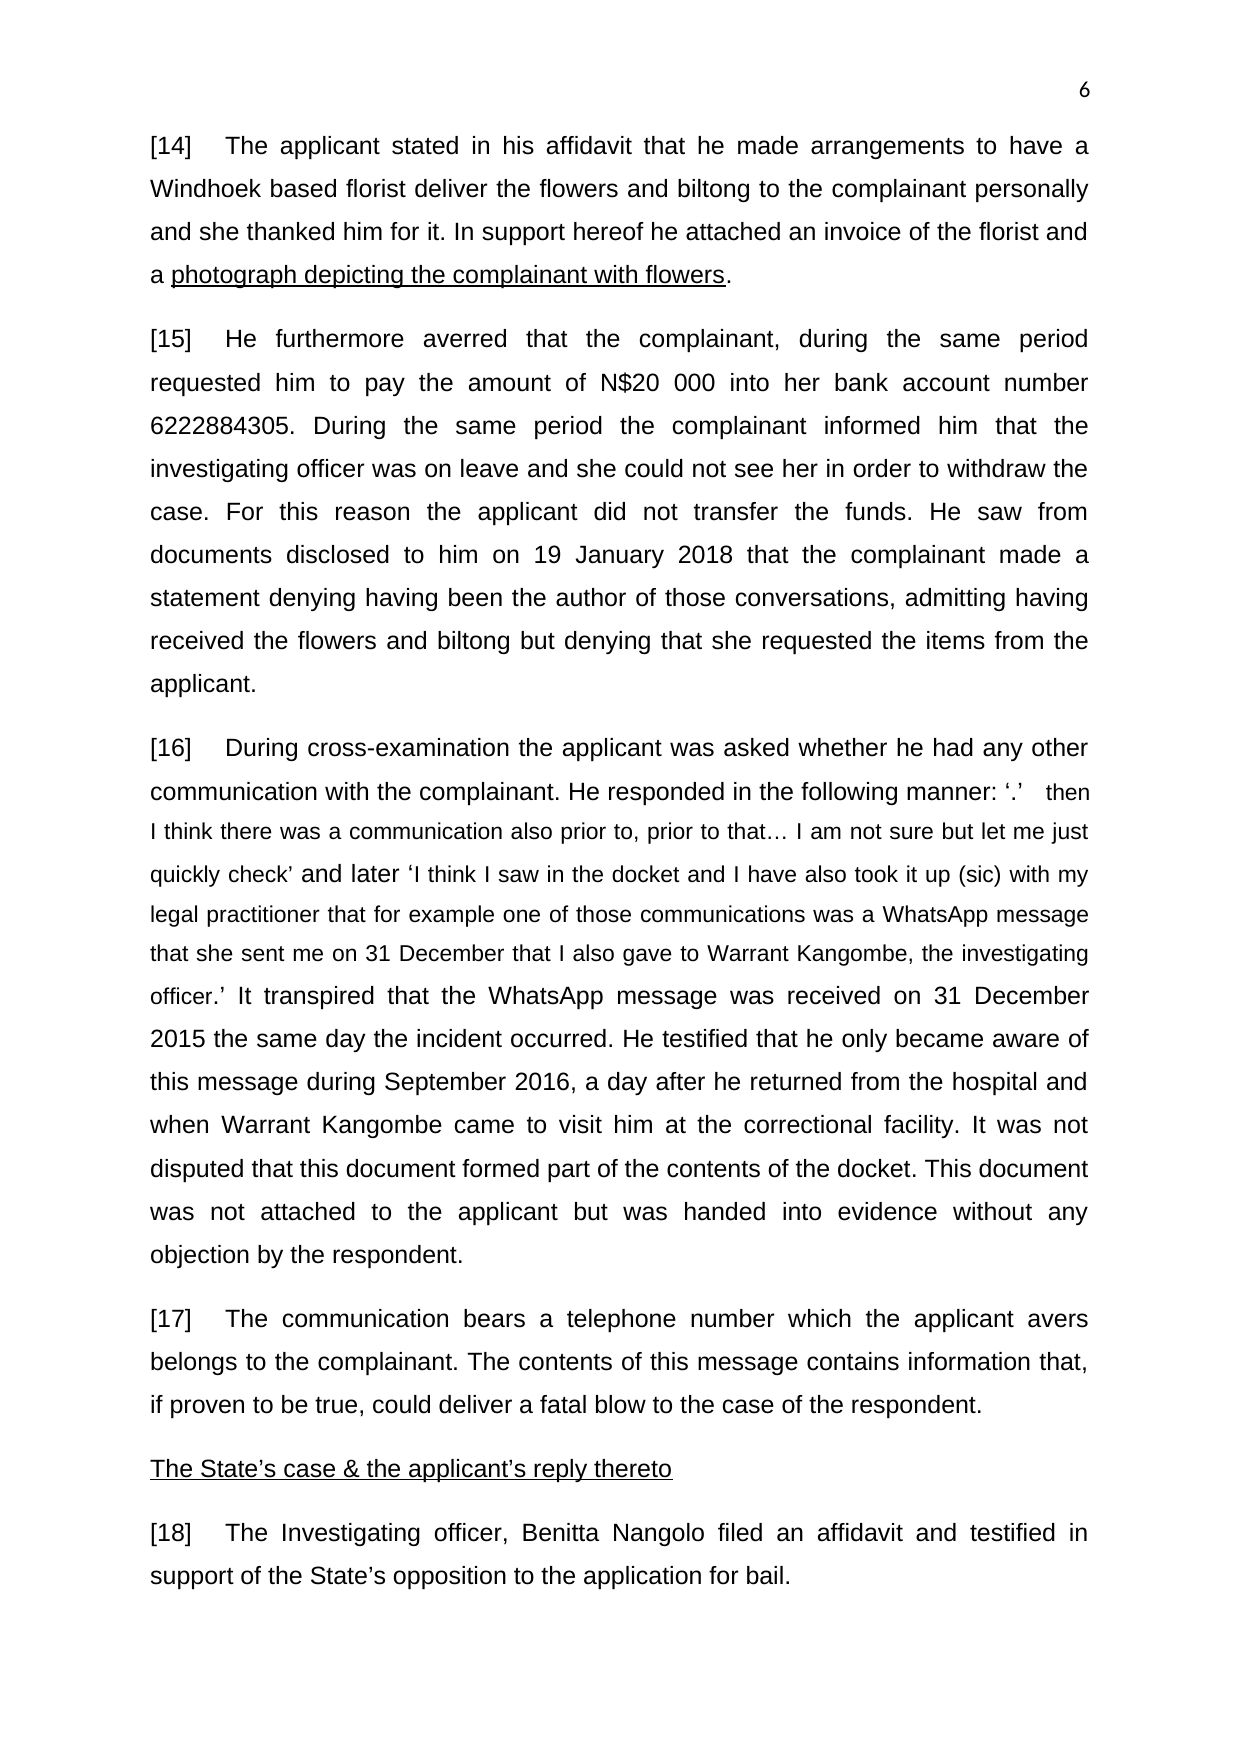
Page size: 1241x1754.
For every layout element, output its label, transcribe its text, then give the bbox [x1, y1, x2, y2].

text [16] During cross-examination the applicant was asked whether he had any other communication with the complainant. He responded in the following manner: ‘.’ then I think there was a communication also prior to, prior to that… I am not sure but let me just quickly check’ and later ‘I think I saw in the docket and I have also took it up (sic) with my legal practitioner that for example one of those communications was a WhatsApp message that she sent me on 31 December that I also gave to Warrant Kangombe, the investigating officer.’ It transpired that the WhatsApp message was received on 31 December 2015 the same day the incident occurred. He testified that he only became aware of this message during September 2016, a day after he returned from the hospital and when Warrant Kangombe came to visit him at the correctional facility. It was not disputed that this document formed part of the contents of the docket. This document was not attached to the applicant but was handed into evidence without any objection by the respondent. [150, 733, 1090, 1269]
text [18] The Investigating officer, Benitta Nangolo filed an affidavit and testified in support of the State’s opposition to the application for bail. [150, 1518, 1090, 1590]
text [15] He furthermore averred that the complainant, during the same period requested him to pay the amount of N$20 000 into her bank account number 6222884305. During the same period the complainant informed him that the investigating officer was on leave and she could not see her in order to withdraw the case. For this reason the applicant did not transfer the funds. He saw from documents disclosed to him on 19 January 2018 that the complainant made a statement denying having been the author of those conversations, admitting having received the flowers and biltong but denying that she requested the items from the applicant. [150, 324, 1090, 698]
text [17] The communication bears a telephone number which the applicant avers belongs to the complainant. The contents of this message contains information that, if proven to be true, could deliver a fatal blow to the case of the respondent. [150, 1304, 1090, 1419]
text The State’s case & the applicant’s reply thereto [150, 1454, 1090, 1483]
text [14] The applicant stated in his affidavit that he made arrangements to have a Windhoek based florist deliver the flowers and biltong to the complainant personally and she thanked him for it. In support hereof he attached an invoice of the florist and a photograph depicting the complainant with flowers. [150, 131, 1090, 289]
